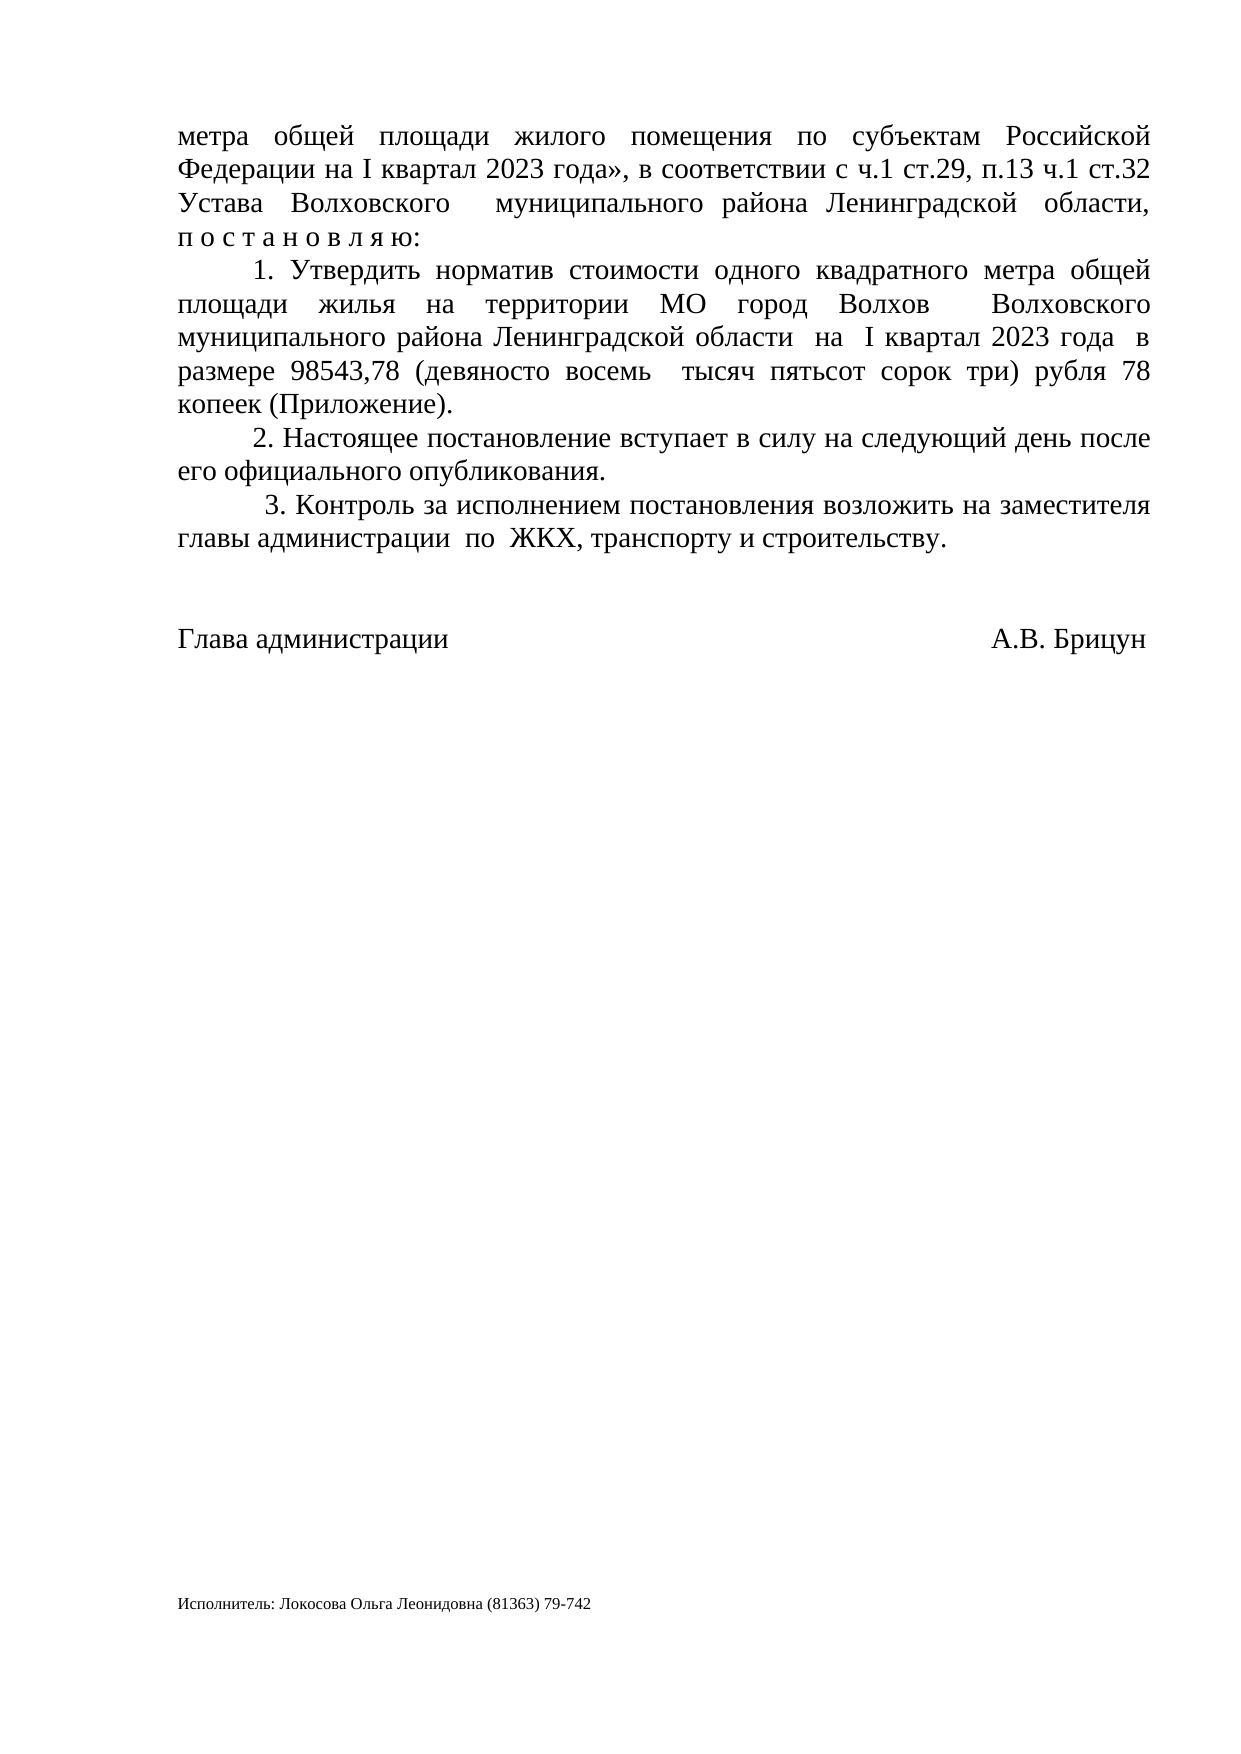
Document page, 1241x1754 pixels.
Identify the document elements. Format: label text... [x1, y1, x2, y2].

text 2. Настоящее постановление вступает в силу на следующий день после его официального опубликования. [177, 420, 1152, 487]
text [177, 118, 1152, 252]
text Глава администрации А.В. Брицун [177, 621, 1152, 655]
text Исполнитель: Локосова Ольга Леонидовна (81363) 79-742 [177, 1594, 1152, 1613]
text 3. Контроль за исполнением постановления возложить на заместителя главы администрации по ЖКХ, транспорту и строительству. [177, 487, 1152, 554]
text 1. Утвердить норматив стоимости одного квадратного метра общей площади жилья на территории МО город Волхов Волховского муниципального района Ленинградской области на I квартал 2023 года в размере 98543,78 (девяносто восемь тысяч пятьсот сорок три) рубля 78 копеек (Приложение). [177, 252, 1152, 420]
